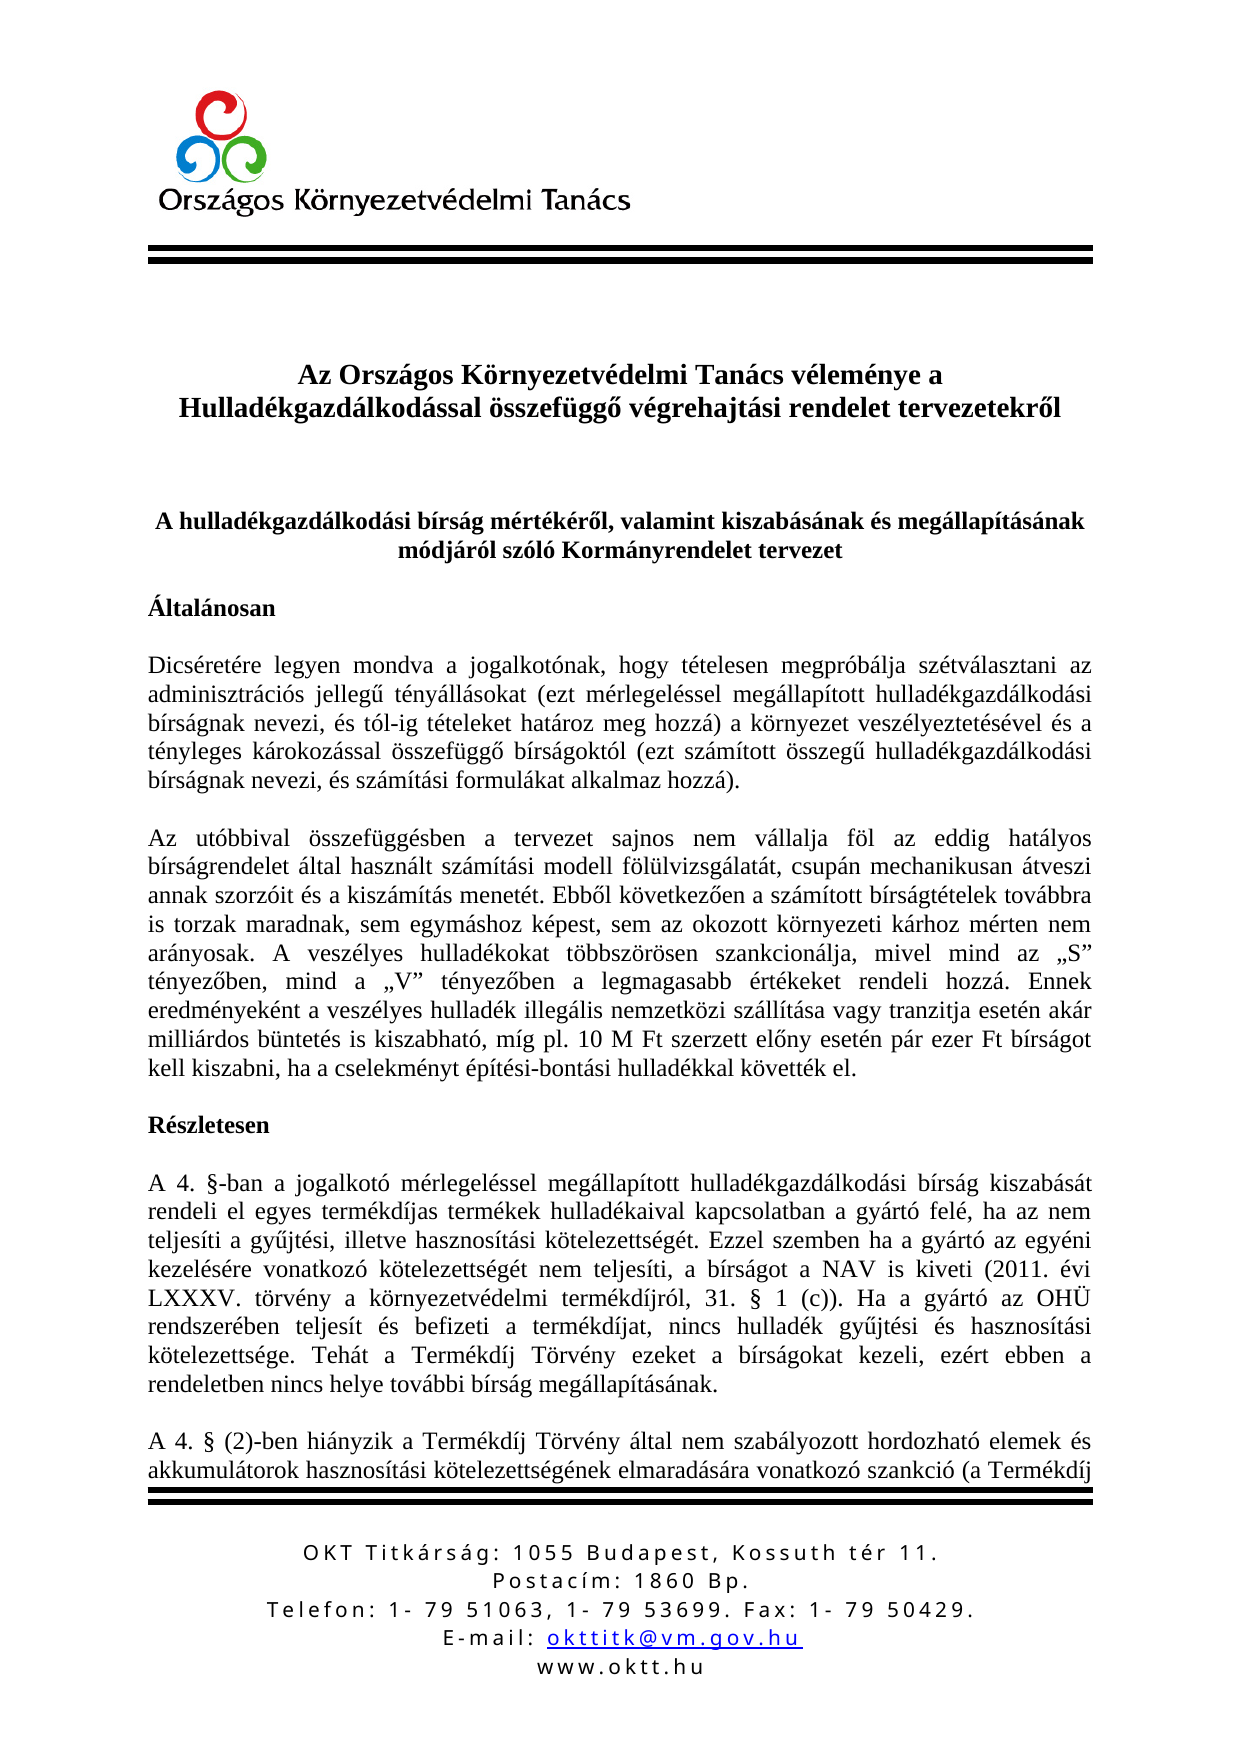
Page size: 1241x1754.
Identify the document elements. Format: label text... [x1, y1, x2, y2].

picture [147, 73, 643, 243]
text Az utóbbival összefüggésben a tervezet sajnos nem vállalja föl az eddig hatályos bírságrendelet által használt számítási modell fölülvizsgálatát, csupán mechanikusan átveszi annak szorzóit és a kiszámítás menetét. Ebből következően a számított bírságtételek továbbra is torzak maradnak, sem egymáshoz képest, sem az okozott környezeti kárhoz mérten nem arányosak. A veszélyes hulladékokat többszörösen szankcionálja, mivel mind az „S” tényezőben, mind a „V” tényezőben a legmagasabb értékeket rendeli hozzá. Ennek eredményeként a veszélyes hulladék illegális nemzetközi szállítása vagy tranzitja esetén akár milliárdos büntetés is kiszabható, míg pl. 10 M Ft szerzett előny esetén pár ezer Ft bírságot kell kiszabni, ha a cselekményt építési-bontási hulladékkal követték el. [148, 823, 1093, 1081]
text Dicséretére legyen mondva a jogalkotónak, hogy tételesen megpróbálja szétválasztani az adminisztrációs jellegű tényállásokat (ezt mérlegeléssel megállapított hulladékgazdálkodási bírságnak nevezi, és tól-ig tételeket határoz meg hozzá) a környezet veszélyeztetésével és a tényleges károkozással összefüggő bírságoktól (ezt számított összegű hulladékgazdálkodási bírságnak nevezi, és számítási formulákat alkalmaz hozzá). [148, 650, 1093, 794]
text Az Országos Környezetvédelmi Tanács véleménye a Hulladékgazdálkodással összefüggő végrehajtási rendelet tervezetekről [148, 357, 1093, 424]
text Részletesen [148, 1110, 1093, 1139]
text Általánosan [148, 593, 1093, 621]
text A hulladékgazdálkodási bírság mértékéről, valamint kiszabásának és megállapításának módjáról szóló Kormányrendelet tervezet [148, 506, 1093, 564]
text A 4. §-ban a jogalkotó mérlegeléssel megállapított hulladékgazdálkodási bírság kiszabását rendeli el egyes termékdíjas termékek hulladékaival kapcsolatban a gyártó felé, ha az nem teljesíti a gyűjtési, illetve hasznosítási kötelezettségét. Ezzel szemben ha a gyártó az egyéni kezelésére vonatkozó kötelezettségét nem teljesíti, a bírságot a NAV is kiveti (2011. évi LXXXV. törvény a környezetvédelmi termékdíjról, 31. § 1 (c)). Ha a gyártó az OHÜ rendszerében teljesít és befizeti a termékdíjat, nincs hulladék gyűjtési és hasznosítási kötelezettsége. Tehát a Termékdíj Törvény ezeket a bírságokat kezeli, ezért ebben a rendeletben nincs helye további bírság megállapításának. [148, 1168, 1093, 1398]
